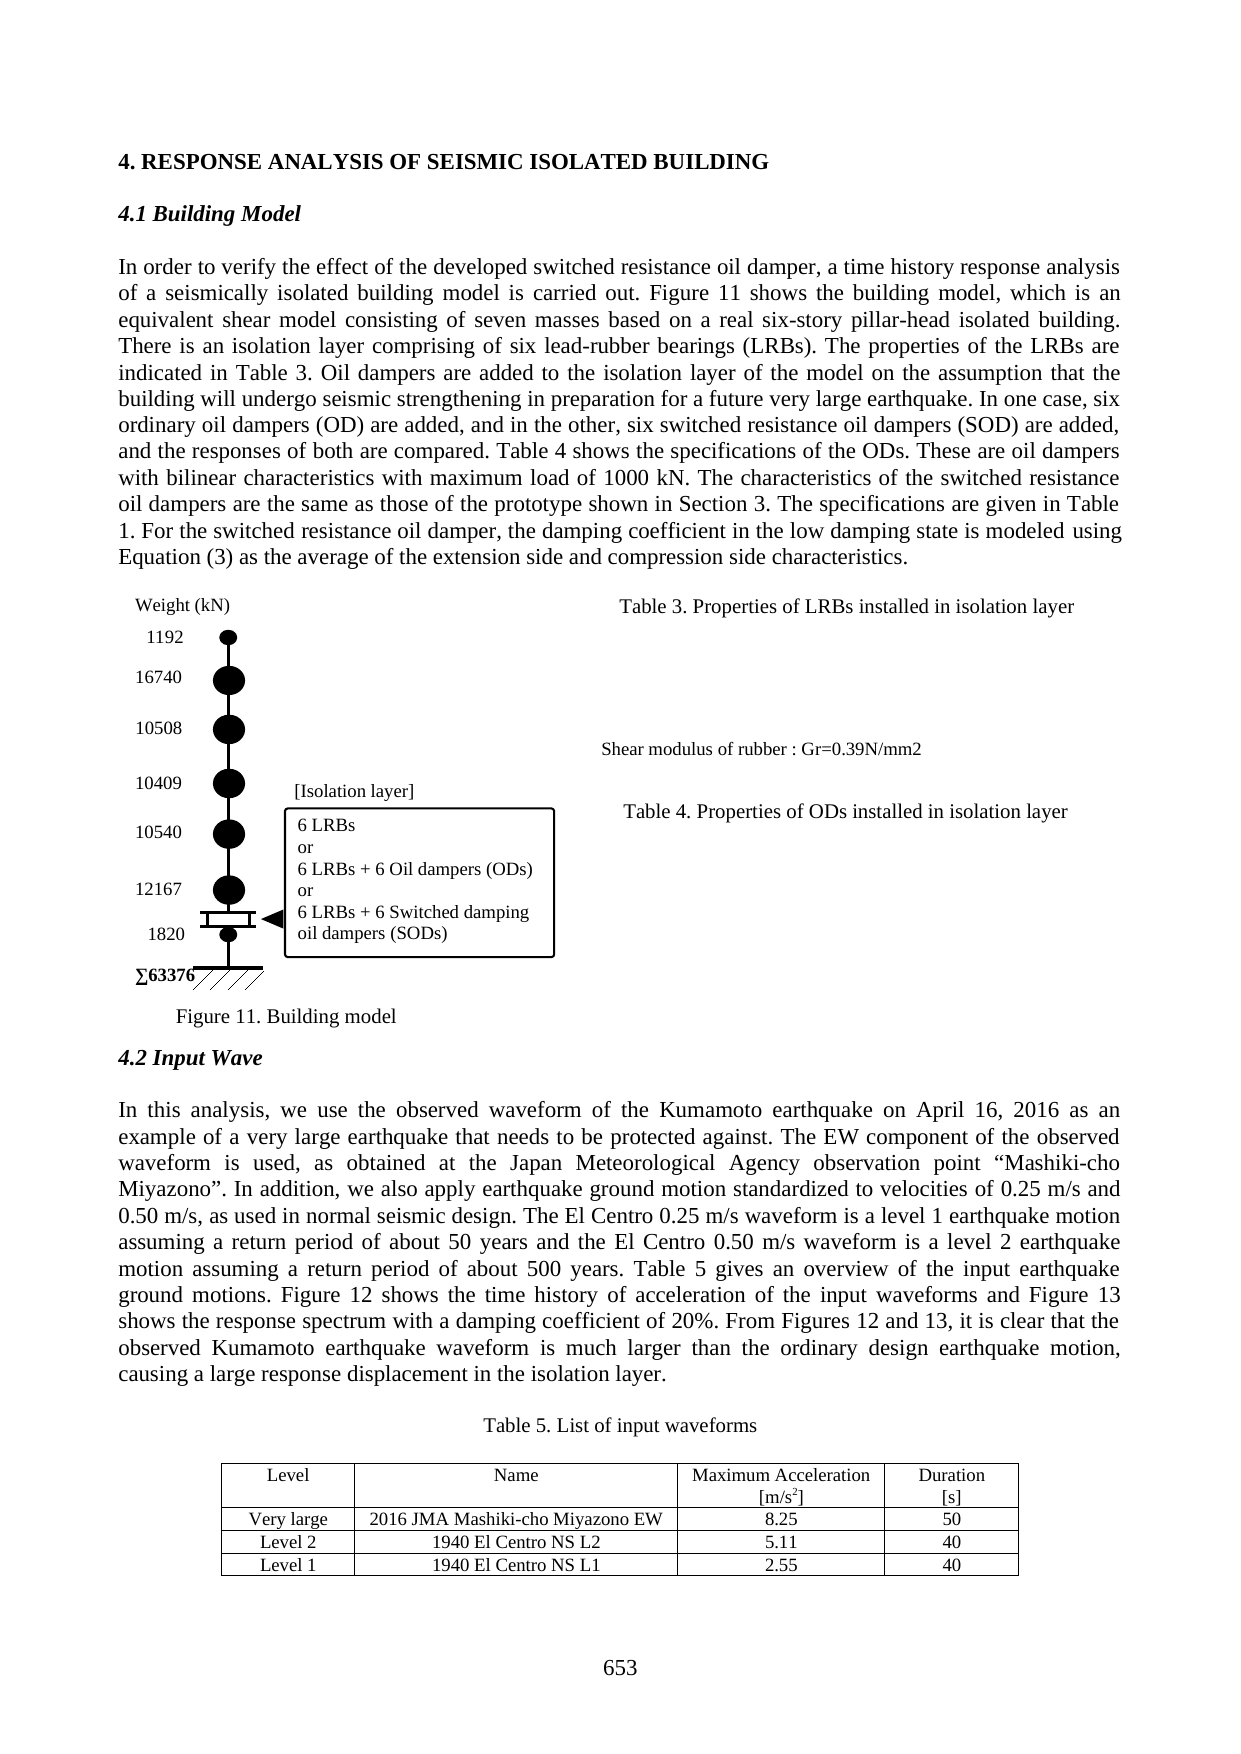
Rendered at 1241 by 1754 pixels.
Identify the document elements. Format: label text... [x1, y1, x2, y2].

table_header Maximum Acceleration [m/s2] [678, 1464, 884, 1507]
table_cell 40 [885, 1554, 1018, 1575]
table_cell Level 1 [222, 1554, 354, 1575]
table_cell 1940 El Centro NS L1 [355, 1554, 677, 1575]
text 4.2 Input Wave [118, 1044, 1122, 1070]
table_cell 1940 El Centro NS L2 [355, 1531, 677, 1552]
table_cell 8.25 [678, 1508, 884, 1530]
table_cell 2.55 [678, 1554, 884, 1575]
table_header Duration [s] [885, 1464, 1018, 1507]
table_header Name [355, 1464, 677, 1507]
table_cell Very large [222, 1508, 354, 1530]
table_cell 2016 JMA Mashiki-cho Miyazono EW [355, 1508, 677, 1530]
text 4. Response analysis of seismic isolated building [118, 148, 1122, 174]
table_cell 5.11 [678, 1531, 884, 1552]
text In this analysis, we use the observed waveform of the Kumamoto earthquake on April 16, 2016 as an example of a very large earthquake that needs to be protected against. The EW component of the observed waveform is used, as obtained at the Japan Meteorological Agency observation point “Mashiki-cho Miyazono”. In addition, we also apply earthquake ground motion standardized to velocities of 0.25 m/s and 0.50 m/s, as used in normal seismic design. The El Centro 0.25 m/s waveform is a level 1 earthquake motion assuming a return period of about 50 years and the El Centro 0.50 m/s waveform is a level 2 earthquake motion assuming a return period of about 500 years. Table 5 gives an overview of the input earthquake ground motions. Figure 12 shows the time history of acceleration of the input waveforms and Figure 13 shows the response spectrum with a damping coefficient of 20%. From Figures 12 and 13, it is clear that the observed Kumamoto earthquake waveform is much larger than the ordinary design earthquake motion, causing a large response displacement in the isolation layer. [118, 1096, 1122, 1386]
text In order to verify the effect of the developed switched resistance oil damper, a time history response analysis of a seismically isolated building model is carried out. Figure 11 shows the building model, which is an equivalent shear model consisting of seven masses based on a real six-story pillar-head isolated building. There is an isolation layer comprising of six lead-rubber bearings (LRBs). The properties of the LRBs are indicated in Table 3. Oil dampers are added to the isolation layer of the model on the assumption that the building will undergo seismic strengthening in preparation for a future very large earthquake. In one case, six ordinary oil dampers (OD) are added, and in the other, six switched resistance oil dampers (SOD) are added, and the responses of both are compared. Table 4 shows the specifications of the ODs. These are oil dampers with bilinear characteristics with maximum load of 1000 kN. The characteristics of the switched resistance oil dampers are the same as those of the prototype shown in Section 3. The specifications are given in Table 1. For the switched resistance oil damper, the damping coefficient in the low damping state is modeled using Equation (3) as the average of the extension side and compression side characteristics. [118, 253, 1122, 569]
text 4.1 Building Model [118, 200, 1122, 227]
table_cell Level 2 [222, 1531, 354, 1552]
table_header Level [222, 1464, 354, 1507]
text Table 5. List of input waveforms [118, 1413, 1122, 1437]
table_cell 40 [885, 1531, 1018, 1552]
table_cell 50 [885, 1508, 1018, 1530]
